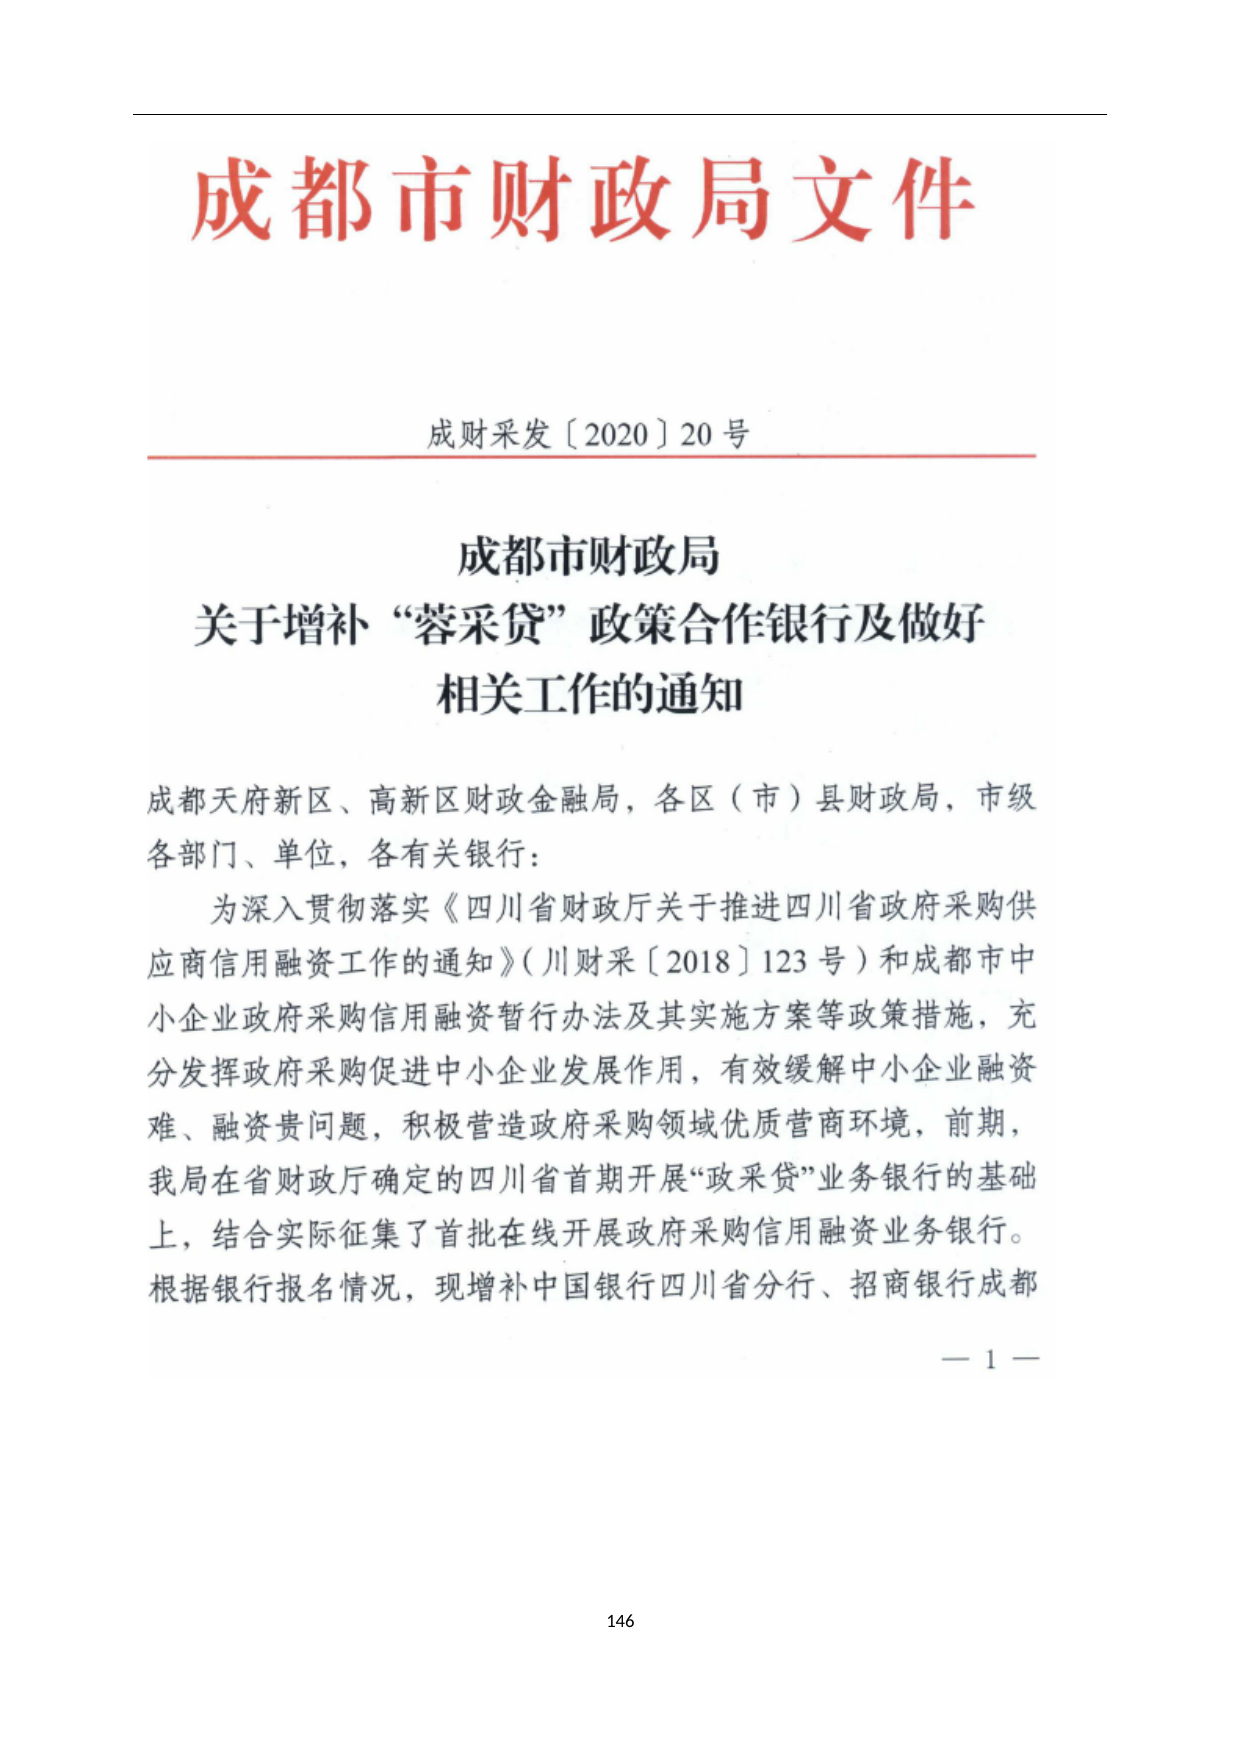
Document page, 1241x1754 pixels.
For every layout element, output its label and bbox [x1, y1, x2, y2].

picture [132, 140, 1057, 1378]
